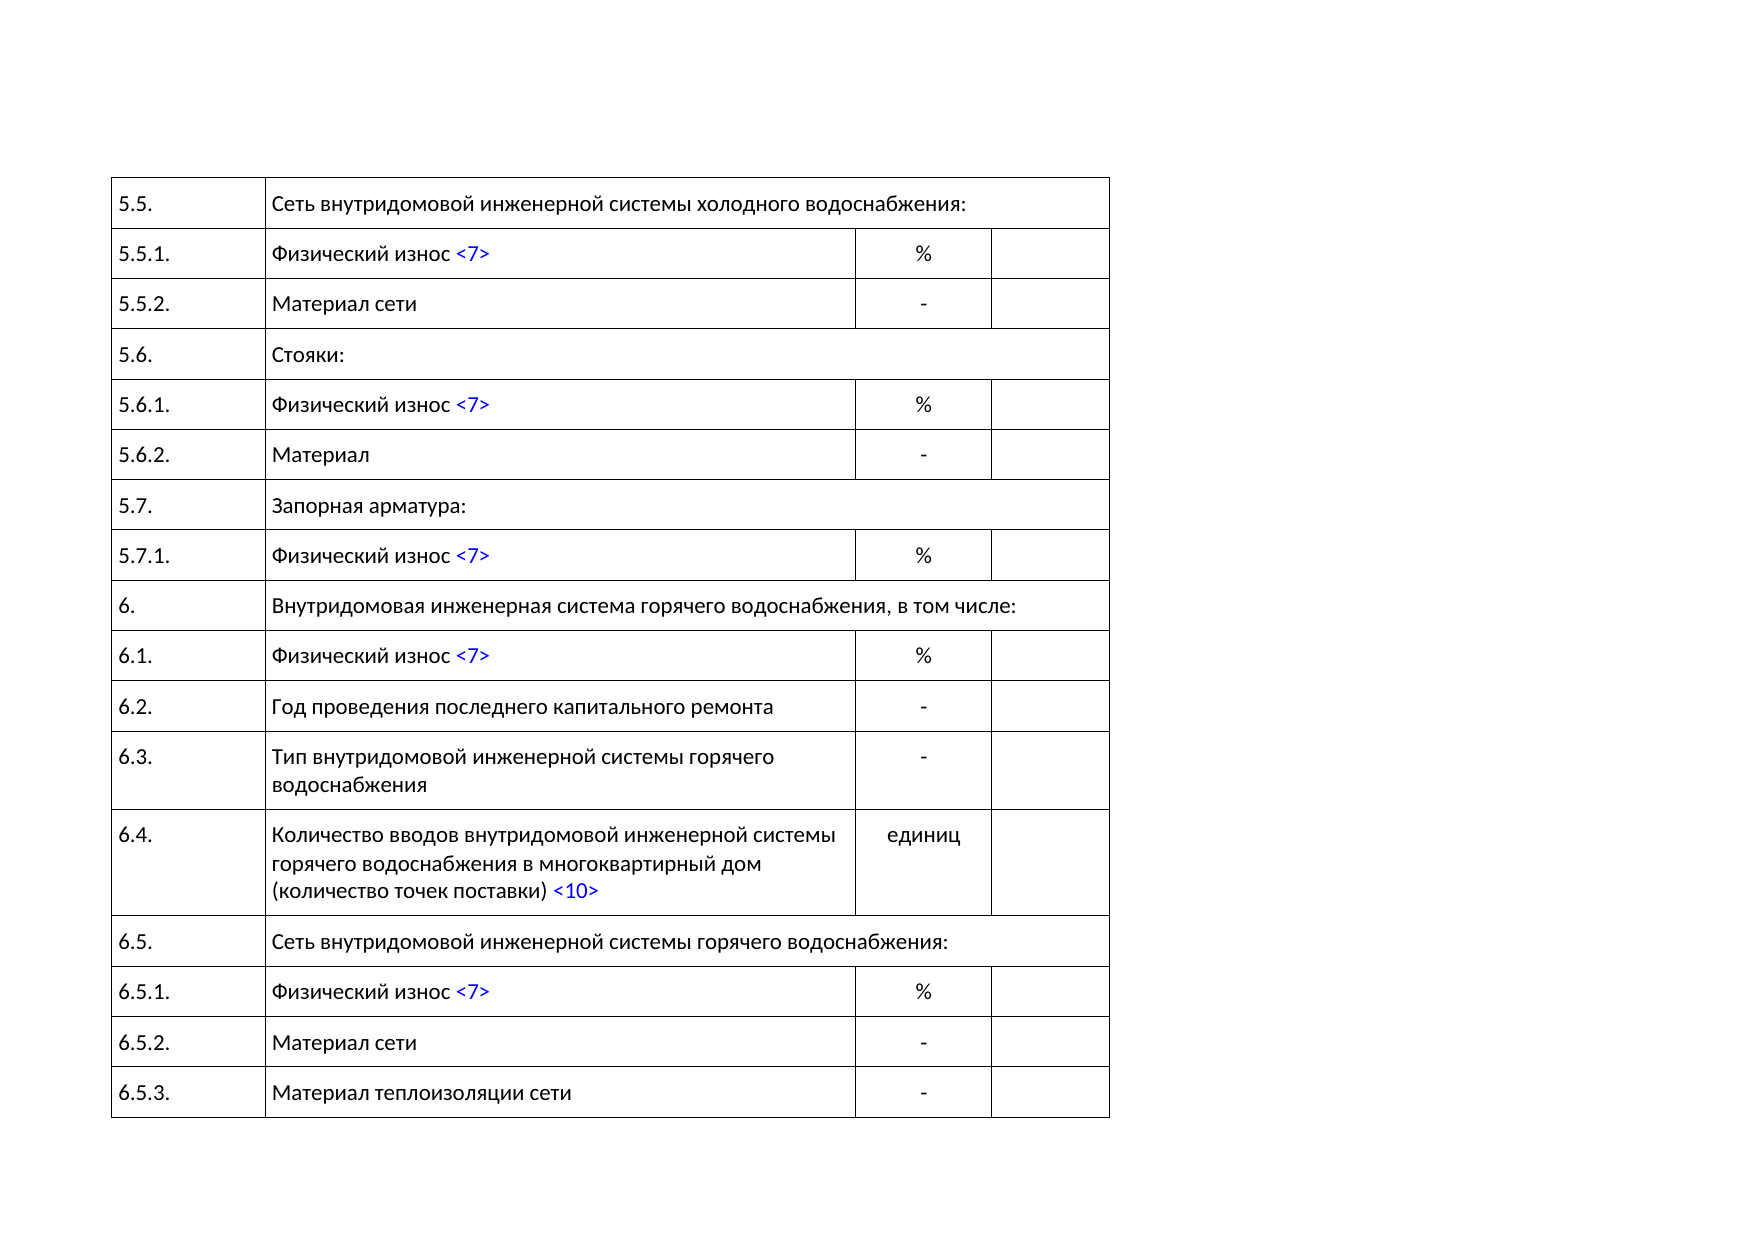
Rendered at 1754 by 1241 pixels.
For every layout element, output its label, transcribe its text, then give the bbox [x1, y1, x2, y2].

table_cell [992, 229, 1109, 278]
table_cell 5.5.1. [112, 229, 265, 278]
table_cell [992, 967, 1109, 1016]
table_cell - [856, 681, 991, 731]
table_cell Физический износ <7> [266, 380, 855, 429]
table_cell Физический износ <7> [266, 229, 855, 278]
table_cell [992, 530, 1109, 580]
table_cell единиц [856, 810, 991, 915]
table_cell 6.3. [112, 732, 265, 809]
table_cell 5.7.1. [112, 530, 265, 580]
table_cell [992, 681, 1109, 731]
table_cell % [856, 967, 991, 1016]
table_cell Материал [266, 430, 855, 479]
table_cell % [856, 380, 991, 429]
table_cell Год проведения последнего капитального ремонта [266, 681, 855, 731]
table_cell 6.5.3. [112, 1067, 265, 1117]
table_cell % [856, 631, 991, 680]
table_cell Внутридомовая инженерная система горячего водоснабжения, в том числе: [266, 581, 1109, 630]
table_cell Физический износ <7> [266, 631, 855, 680]
table_cell Сеть внутридомовой инженерной системы горячего водоснабжения: [266, 916, 1109, 966]
table_cell [992, 279, 1109, 328]
table_cell 5.6. [112, 329, 265, 378]
table_cell % [856, 530, 991, 580]
table_cell % [856, 229, 991, 278]
table_cell Материал теплоизоляции сети [266, 1067, 855, 1117]
table_cell 6.5.1. [112, 967, 265, 1016]
table_cell Количество вводов внутридомовой инженерной системы горячего водоснабжения в многоквартирный дом (количество точек поставки) <10> [266, 810, 855, 915]
table_cell Физический износ <7> [266, 530, 855, 580]
table_cell - [856, 279, 991, 328]
table_cell [992, 732, 1109, 809]
table_cell [992, 810, 1109, 915]
table_cell Физический износ <7> [266, 967, 855, 1016]
table_cell 6.5.2. [112, 1017, 265, 1066]
table_cell 5.6.1. [112, 380, 265, 429]
table_cell 5.5. [112, 178, 265, 227]
table_cell Тип внутридомовой инженерной системы горячего водоснабжения [266, 732, 855, 809]
table_cell 5.5.2. [112, 279, 265, 328]
table_cell [992, 380, 1109, 429]
table_cell - [856, 1067, 991, 1117]
table_cell Материал сети [266, 1017, 855, 1066]
table_cell [992, 430, 1109, 479]
table_cell 6.2. [112, 681, 265, 731]
table_cell 6. [112, 581, 265, 630]
table_cell 5.6.2. [112, 430, 265, 479]
table_cell 6.4. [112, 810, 265, 915]
table_cell Запорная арматура: [266, 480, 1109, 529]
table_cell Стояки: [266, 329, 1109, 378]
table_cell [992, 1017, 1109, 1066]
table_cell 6.5. [112, 916, 265, 966]
table_cell Сеть внутридомовой инженерной системы холодного водоснабжения: [266, 178, 1109, 227]
table_cell [992, 1067, 1109, 1117]
table_cell Материал сети [266, 279, 855, 328]
table_cell 6.1. [112, 631, 265, 680]
table_cell [992, 631, 1109, 680]
table_cell 5.7. [112, 480, 265, 529]
table_cell - [856, 430, 991, 479]
table_cell - [856, 1017, 991, 1066]
table_cell - [856, 732, 991, 809]
